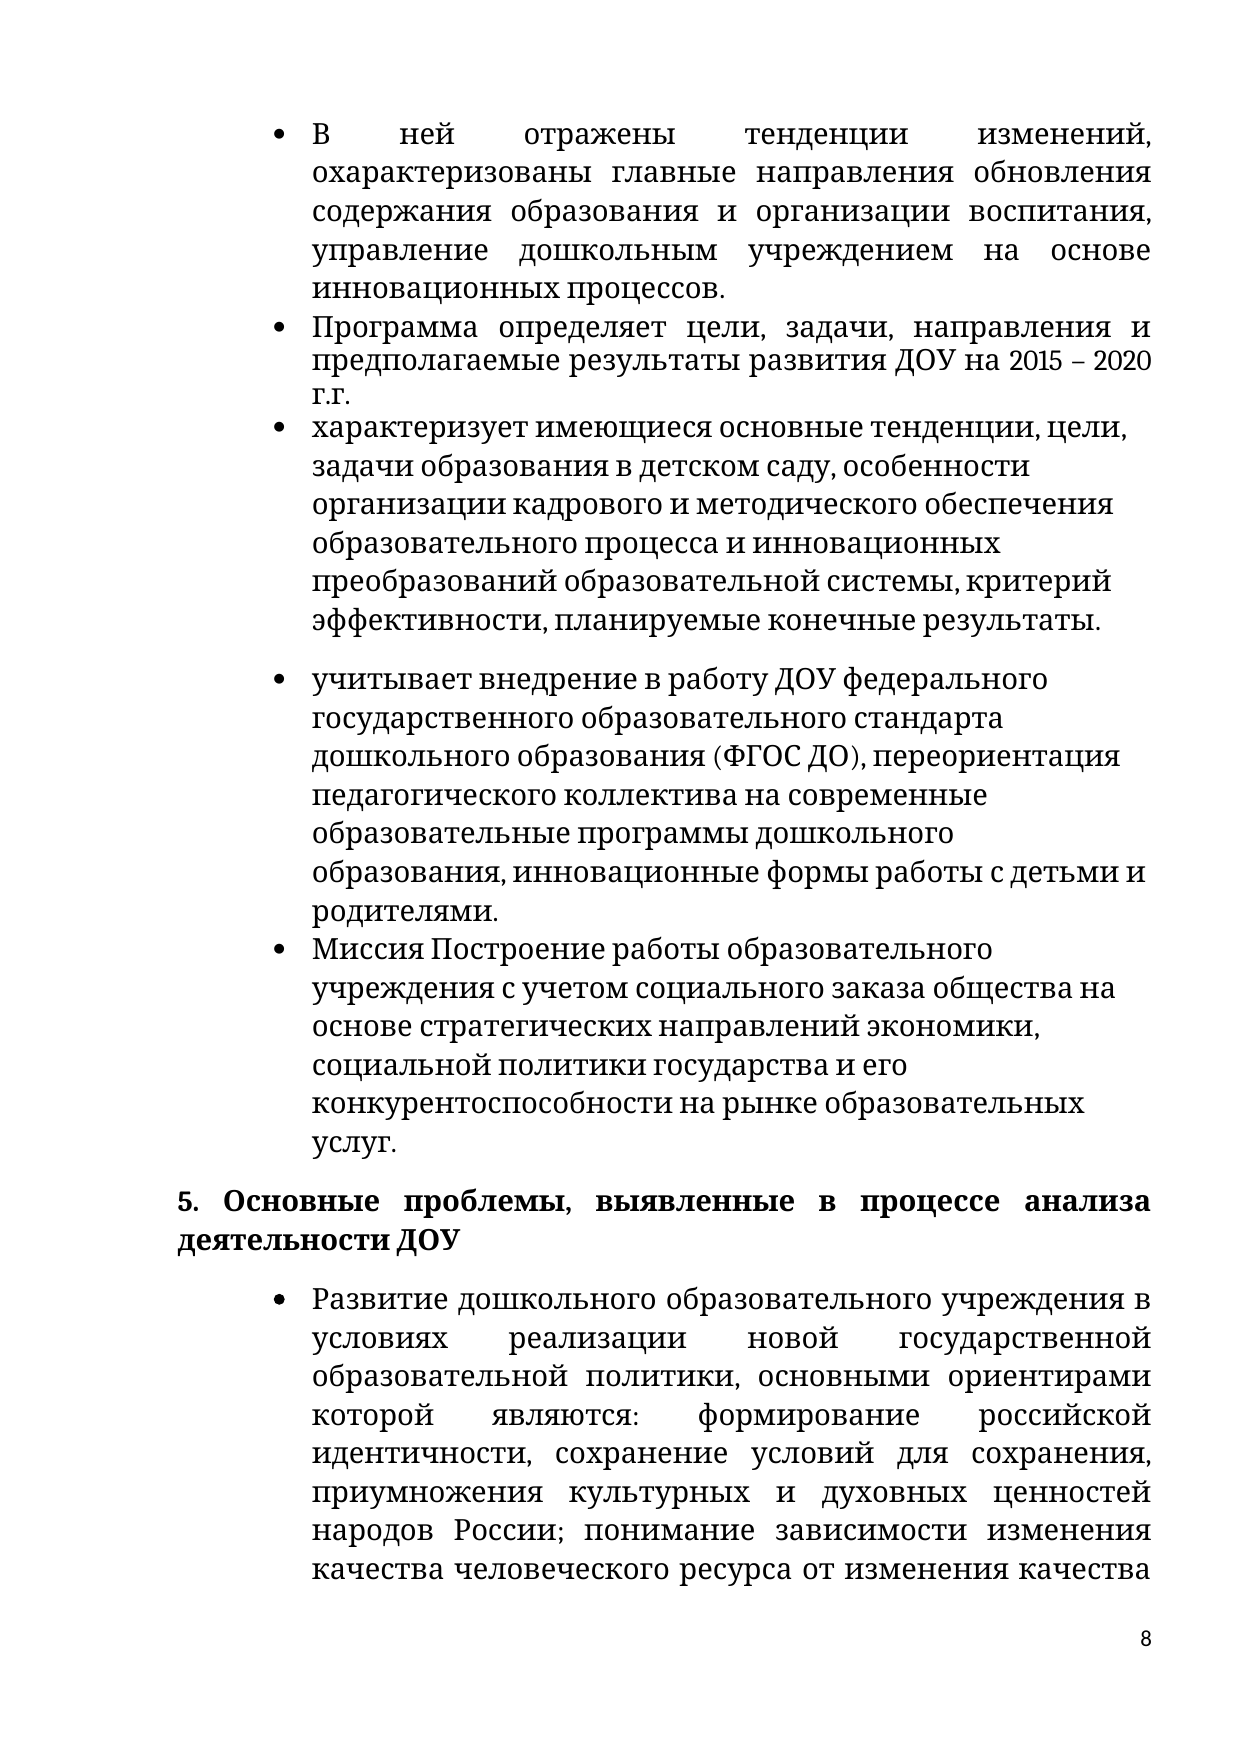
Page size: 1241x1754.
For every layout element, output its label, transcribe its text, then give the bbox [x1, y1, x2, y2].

list учитывает внедрение в работу ДОУ федерального государственного образовательного стандарта дошкольного образования (ФГОС ДО), переориентация педагогического коллектива на современные образовательные программы дошкольного образования, инновационные формы работы с детьми и родителями. [274, 663, 1152, 928]
text 5. Основные проблемы, выявленные в процессе анализа деятельности ДОУ [177, 1185, 1152, 1257]
list В ней отражены тенденции изменений, охарактеризованы главные направления обновления содержания образования и организации воспитания, управление дошкольным учреждением на основе инновационных процессов. [274, 118, 1152, 306]
list характеризует имеющиеся основные тенденции, цели, задачи образования в детском саду, особенности организации кадрового и методического обеспечения образовательного процесса и инновационных преобразований образовательной системы, критерий эффективности, планируемые конечные результаты. [274, 411, 1152, 638]
list Программа определяет цели, задачи, направления и предполагаемые результаты развития ДОУ на 2015 – 2020 г.г. [274, 311, 1152, 411]
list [274, 1283, 1152, 1587]
list Миссия Построение работы образовательного учреждения с учетом социального заказа общества на основе стратегических направлений экономики, социальной политики государства и его конкурентоспособности на рынке образовательных услуг. [274, 933, 1152, 1159]
